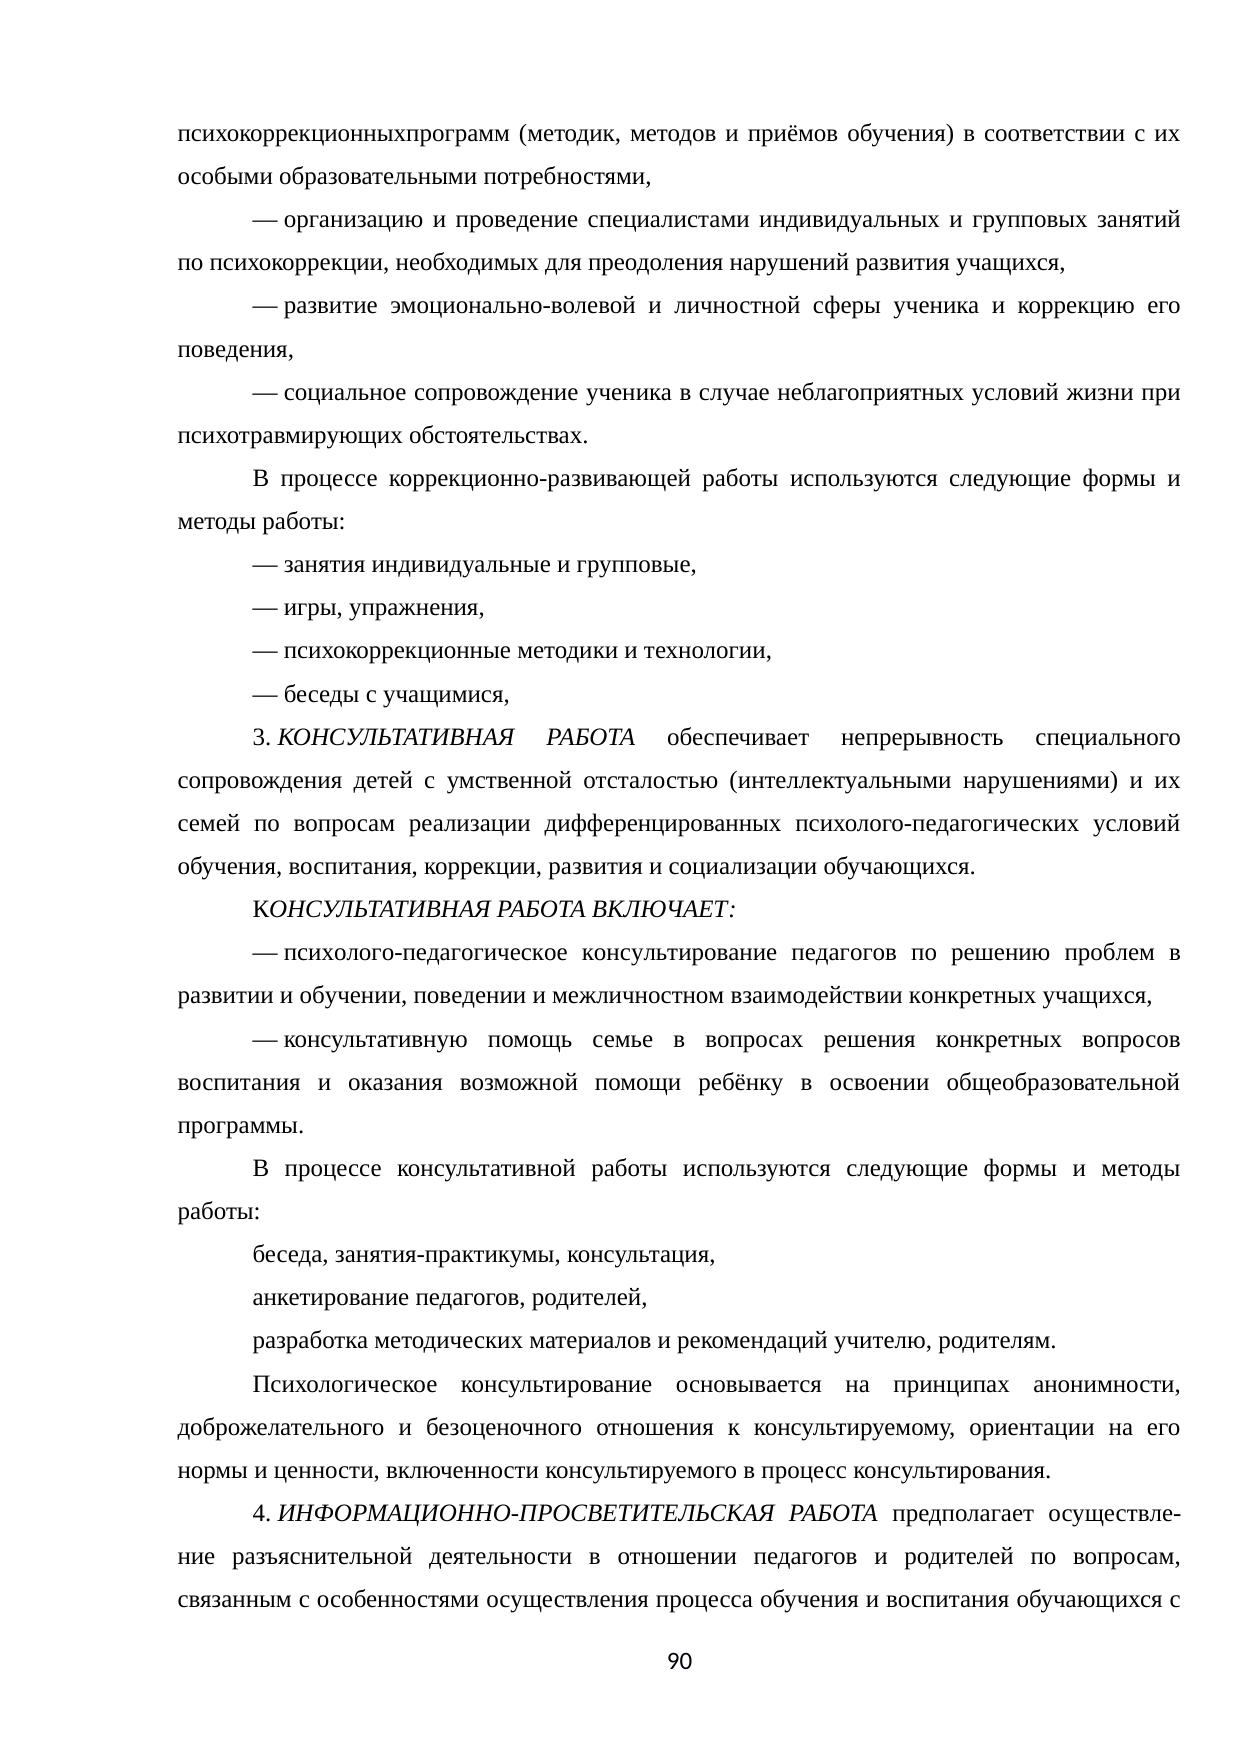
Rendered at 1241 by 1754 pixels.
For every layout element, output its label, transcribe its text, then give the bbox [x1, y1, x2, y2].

text Консультативная работа включает: [177, 894, 1181, 923]
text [177, 118, 1181, 190]
text ― занятия индивидуальные и групповые, [177, 549, 1181, 578]
text анкетирование педагогов, родителей, [177, 1282, 1181, 1311]
text ― консультативную помощь семье в вопросах решения конкретных вопросов воспитания и оказания возможной помощи ребёнку в освоении общеобразовательной программы. [177, 1024, 1181, 1139]
text В процессе коррекционно-развивающей работы используются следующие формы и методы работы: [177, 463, 1181, 535]
text ― беседы с учащимися, [177, 679, 1181, 707]
text Психологическое консультирование основывается на принципах анонимности, доброжелательного и безоценочного отношения к консультируемому, ориентации на его нормы и ценности, включенности консультируемого в процесс консультирования. [177, 1369, 1181, 1484]
text ― психолого-педагогическое консультирование педагогов по решению проблем в развитии и обучении, поведении и межличностном взаимодействии конкретных учащихся, [177, 937, 1181, 1009]
text ― организацию и проведение специалистами индивидуальных и групповых занятий по психокоррекции, необходимых для преодоления нарушений развития учащихся, [177, 204, 1181, 276]
text беседа, занятия-практикумы, консультация, [177, 1239, 1181, 1268]
text разработка методических материалов и рекомендаций учителю, родителям. [177, 1326, 1181, 1354]
text ― социальное сопровождение ученика в случае неблагоприятных условий жизни при психотравмирующих обстоятельствах. [177, 377, 1181, 449]
text ― развитие эмоционально-волевой и личностной сферы ученика и коррекцию его поведения, [177, 291, 1181, 362]
text 3. Консультативная работа обеспечивает непрерывность специального сопровождения детей с умственной отсталостью (интеллектуальными нарушениями) и их семей по вопросам реализации дифференцированных психолого-педагогических условий обучения, воспитания, коррекции, развития и социализации обучающихся. [177, 722, 1181, 880]
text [177, 1498, 1181, 1613]
text ― игры, упражнения, [177, 592, 1181, 621]
text ― психокоррекционные методики и технологии, [177, 636, 1181, 664]
text В процессе консультативной работы используются следующие формы и методы работы: [177, 1153, 1181, 1225]
